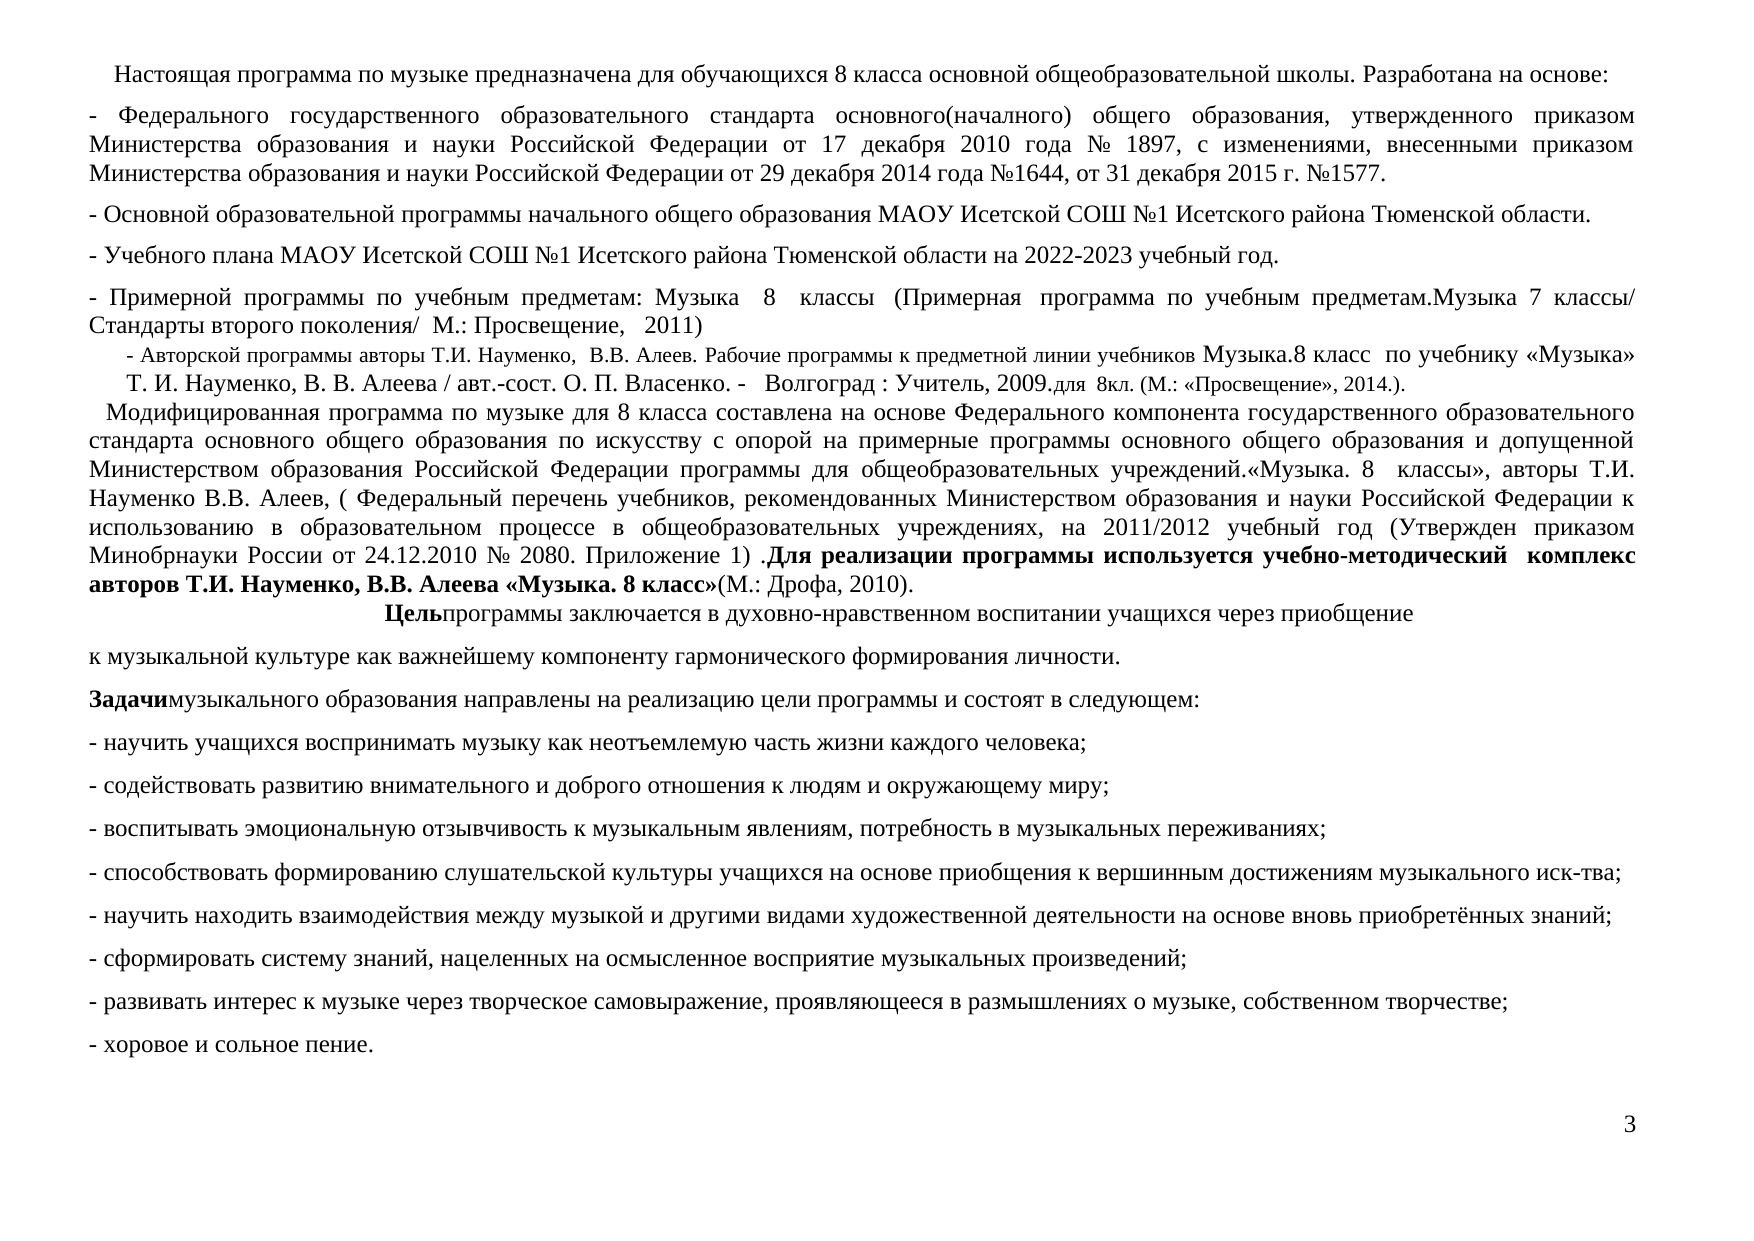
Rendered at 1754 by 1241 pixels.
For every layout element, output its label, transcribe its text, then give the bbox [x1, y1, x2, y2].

text Настоящая программа по музыке предназначена для обучающихся 8 класса основной общеобразовательной школы. Разработана на основе: [89, 59, 1636, 88]
text - сформировать систему знаний, нацеленных на осмысленное восприятие музыкальных произведений; [89, 943, 1636, 972]
text Цельпрограммы заключается в духовно-нравственном воспитании учащихся через приобщение [89, 598, 1636, 627]
text - воспитывать эмоциональную отзывчивость к музыкальным явлениям, потребность в музыкальных переживаниях; [89, 813, 1636, 842]
text - научить учащихся воспринимать музыку как неотъемлемую часть жизни каждого человека; [89, 727, 1636, 756]
text - развивать интерес к музыке через творческое самовыражение, проявляющееся в размышлениях о музыке, собственном творчестве; [89, 986, 1636, 1015]
text - Федерального государственного образовательного стандарта основного(началного) общего образования, утвержденного приказом Министерства образования и науки Российской Федерации от 17 декабря 2010 года № 1897, с изменениями, внесенными приказом Министерства образования и науки Российской Федерации от 29 декабря 2014 года №1644, от 31 декабря 2015 г. №1577. [89, 100, 1636, 187]
text - Авторской программы авторы Т.И. Науменко, В.В. Алеев. Рабочие программы к предметной линии учебников Музыка.8 класс по учебнику «Музыка» Т. И. Науменко, В. В. Алеева / авт.-сост. О. П. Власенко. - Волгоград : Учитель, 2009.для 8кл. (М.: «Просвещение», 2014.). [126, 339, 1636, 397]
text - Основной образовательной программы начального общего образования МАОУ Исетской СОШ №1 Исетского района Тюменской области. [89, 199, 1636, 228]
text к музыкальной культуре как важнейшему компоненту гармонического формирования личности. [89, 641, 1636, 670]
text - Примерной программы по учебным предметам: Музыка 8 классы (Примерная программа по учебным предметам.Музыка 7 классы/ Стандарты второго поколения/ М.: Просвещение, 2011) [89, 282, 1636, 339]
text - научить находить взаимодействия между музыкой и другими видами художественной деятельности на основе вновь приобретённых знаний; [89, 900, 1636, 928]
text - содействовать развитию внимательного и доброго отношения к людям и окружающему миру; [89, 770, 1636, 799]
text - Учебного плана МАОУ Исетской СОШ №1 Исетского района Тюменской области на 2022-2023 учебный год. [89, 240, 1636, 269]
text - способствовать формированию слушательской культуры учащихся на основе приобщения к вершинным достижениям музыкального иск-тва; [89, 857, 1636, 885]
text Модифицированная программа по музыке для 8 класса составлена на основе Федерального компонента государственного образовательного стандарта основного общего образования по искусству с опорой на примерные программы основного общего образования и допущенной Министерством образования Российской Федерации программы для общеобразовательных учреждений.«Музыка. 8 классы», авторы Т.И. Науменко В.В. Алеев, ( Федеральный перечень учебников, рекомендованных Министерством образования и науки Российской Федерации к использованию в образовательном процессе в общеобразовательных учреждениях, на 2011/2012 учебный год (Утвержден приказом Минобрнауки России от 24.12.2010 № 2080. Приложение 1) .Для реализации программы используется учебно-методический комплекс авторов Т.И. Науменко, В.В. Алеева «Музыка. 8 класс»(М.: Дрофа, 2010). [89, 397, 1636, 598]
text Задачимузыкального образования направлены на реализацию цели программы и состоят в следующем: [89, 684, 1636, 713]
text - хоровое и сольное пение. [89, 1029, 1636, 1058]
